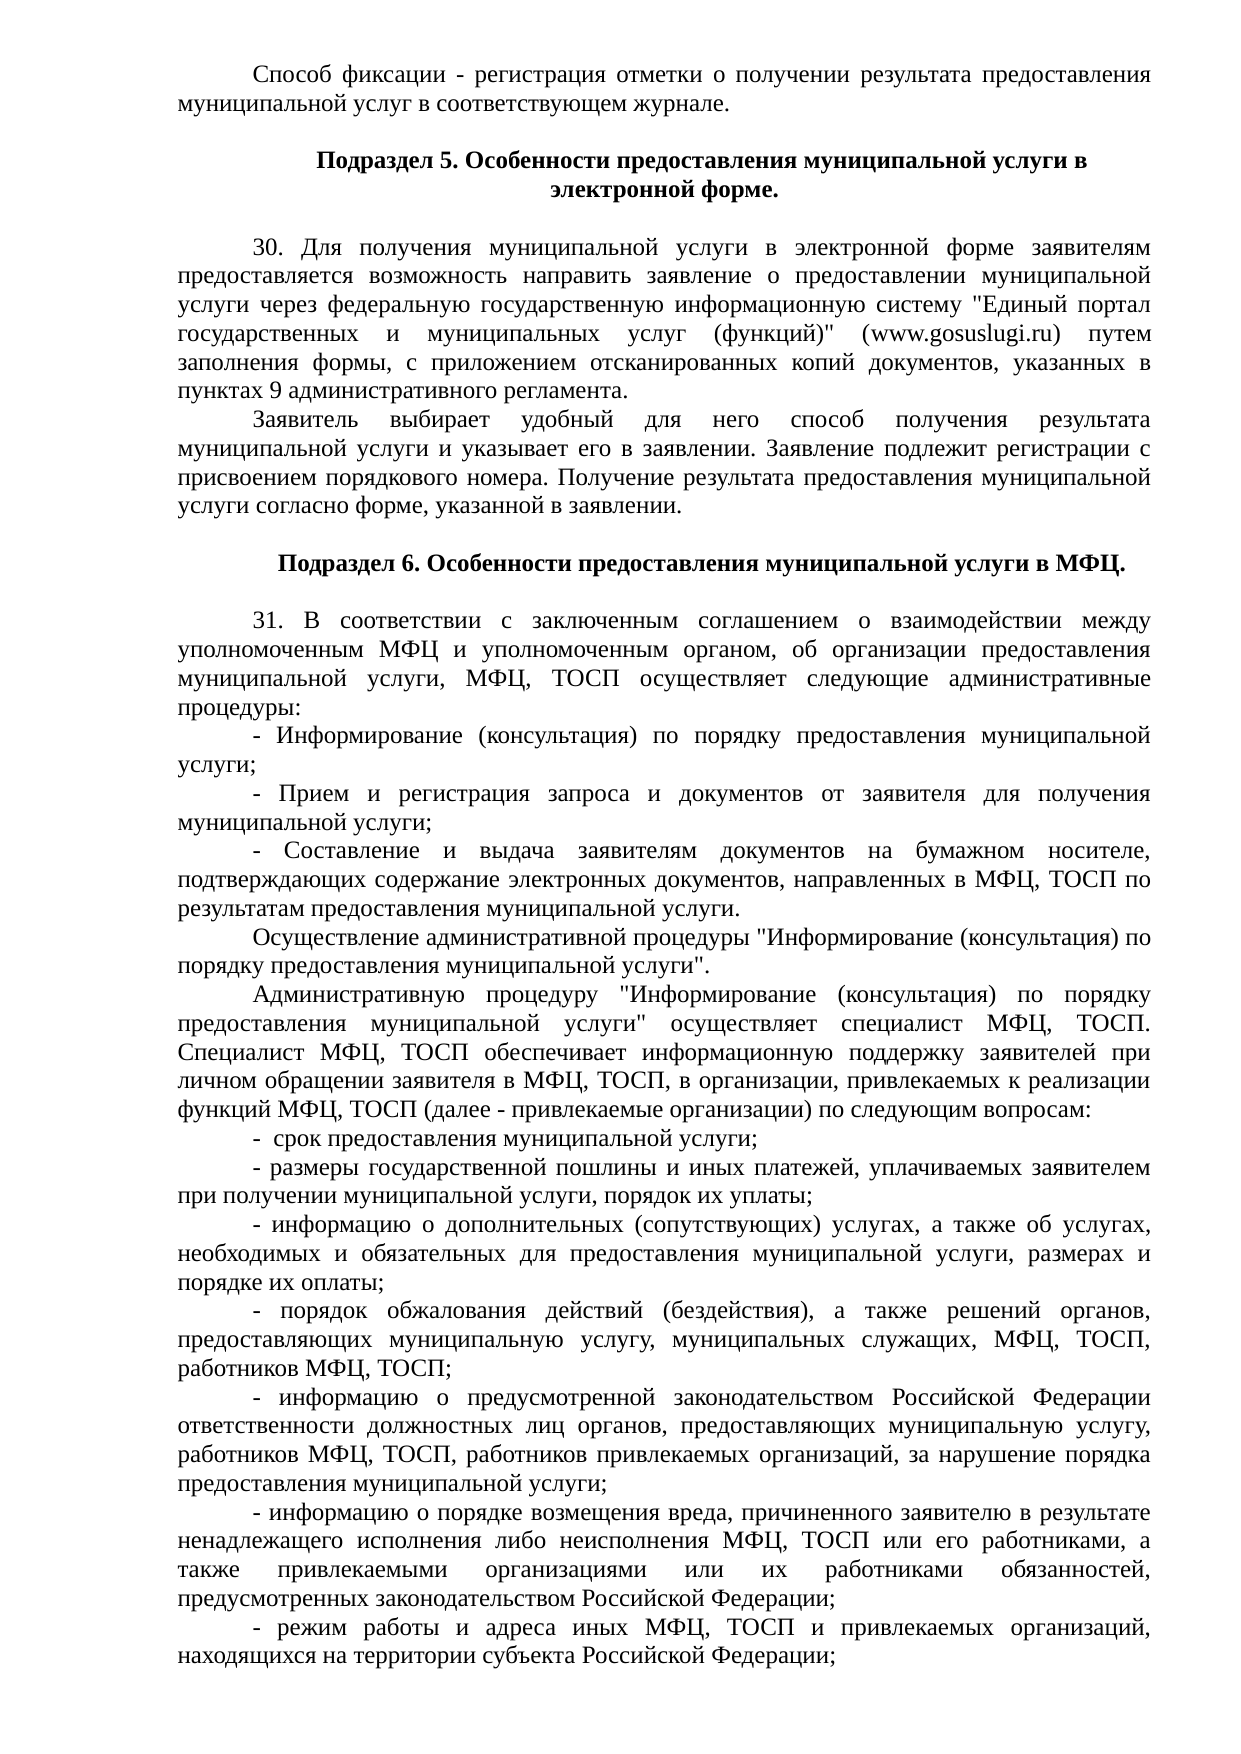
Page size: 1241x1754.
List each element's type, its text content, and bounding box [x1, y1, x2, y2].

text - Прием и регистрация запроса и документов от заявителя для получения муниципальной услуги; [177, 778, 1152, 835]
text - информацию о предусмотренной законодательством Российской Федерации ответственности должностных лиц органов, предоставляющих муниципальную услугу, работников МФЦ, ТОСП, работников привлекаемых организаций, за нарушение порядка предоставления муниципальной услуги; [177, 1382, 1152, 1497]
text Способ фиксации - регистрация отметки о получении результата предоставления муниципальной услуг в соответствующем журнале. [177, 59, 1152, 117]
text Заявитель выбирает удобный для него способ получения результата муниципальной услуги и указывает его в заявлении. Заявление подлежит регистрации с присвоением порядкового номера. Получение результата предоставления муниципальной услуги согласно форме, указанной в заявлении. [177, 404, 1152, 519]
text 30. Для получения муниципальной услуги в электронной форме заявителям предоставляется возможность направить заявление о предоставлении муниципальной услуги через федеральную государственную информационную систему "Единый портал государственных и муниципальных услуг (функций)" (www.gosuslugi.ru) путем заполнения формы, с приложением отсканированных копий документов, указанных в пунктах 9 административного регламента. [177, 232, 1152, 404]
text - Информирование (консультация) по порядку предоставления муниципальной услуги; [177, 720, 1152, 778]
text - информацию о дополнительных (сопутствующих) услугах, а также об услугах, необходимых и обязательных для предоставления муниципальной услуги, размерах и порядке их оплаты; [177, 1209, 1152, 1295]
text Подраздел 5. Особенности предоставления муниципальной услуги в электронной форме. [177, 145, 1152, 203]
text - размеры государственной пошлины и иных платежей, уплачиваемых заявителем при получении муниципальной услуги, порядок их уплаты; [177, 1152, 1152, 1209]
text - информацию о порядке возмещения вреда, причиненного заявителю в результате ненадлежащего исполнения либо неисполнения МФЦ, ТОСП или его работниками, а также привлекаемыми организациями или их работниками обязанностей, предусмотренных законодательством Российской Федерации; [177, 1497, 1152, 1612]
text - режим работы и адреса иных МФЦ, ТОСП и привлекаемых организаций, находящихся на территории субъекта Российской Федерации; [177, 1612, 1152, 1669]
text - порядок обжалования действий (бездействия), а также решений органов, предоставляющих муниципальную услугу, муниципальных служащих, МФЦ, ТОСП, работников МФЦ, ТОСП; [177, 1295, 1152, 1382]
text Осуществление административной процедуры "Информирование (консультация) по порядку предоставления муниципальной услуги". [177, 922, 1152, 979]
text 31. В соответствии с заключенным соглашением о взаимодействии между уполномоченным МФЦ и уполномоченным органом, об организации предоставления муниципальной услуги, МФЦ, ТОСП осуществляет следующие административные процедуры: [177, 605, 1152, 720]
text - срок предоставления муниципальной услуги; [177, 1123, 1152, 1152]
text Подраздел 6. Особенности предоставления муниципальной услуги в МФЦ. [177, 548, 1152, 577]
text Административную процедуру "Информирование (консультация) по порядку предоставления муниципальной услуги" осуществляет специалист МФЦ, ТОСП. Специалист МФЦ, ТОСП обеспечивает информационную поддержку заявителей при личном обращении заявителя в МФЦ, ТОСП, в организации, привлекаемых к реализации функций МФЦ, ТОСП (далее - привлекаемые организации) по следующим вопросам: [177, 979, 1152, 1123]
text - Составление и выдача заявителям документов на бумажном носителе, подтверждающих содержание электронных документов, направленных в МФЦ, ТОСП по результатам предоставления муниципальной услуги. [177, 835, 1152, 922]
